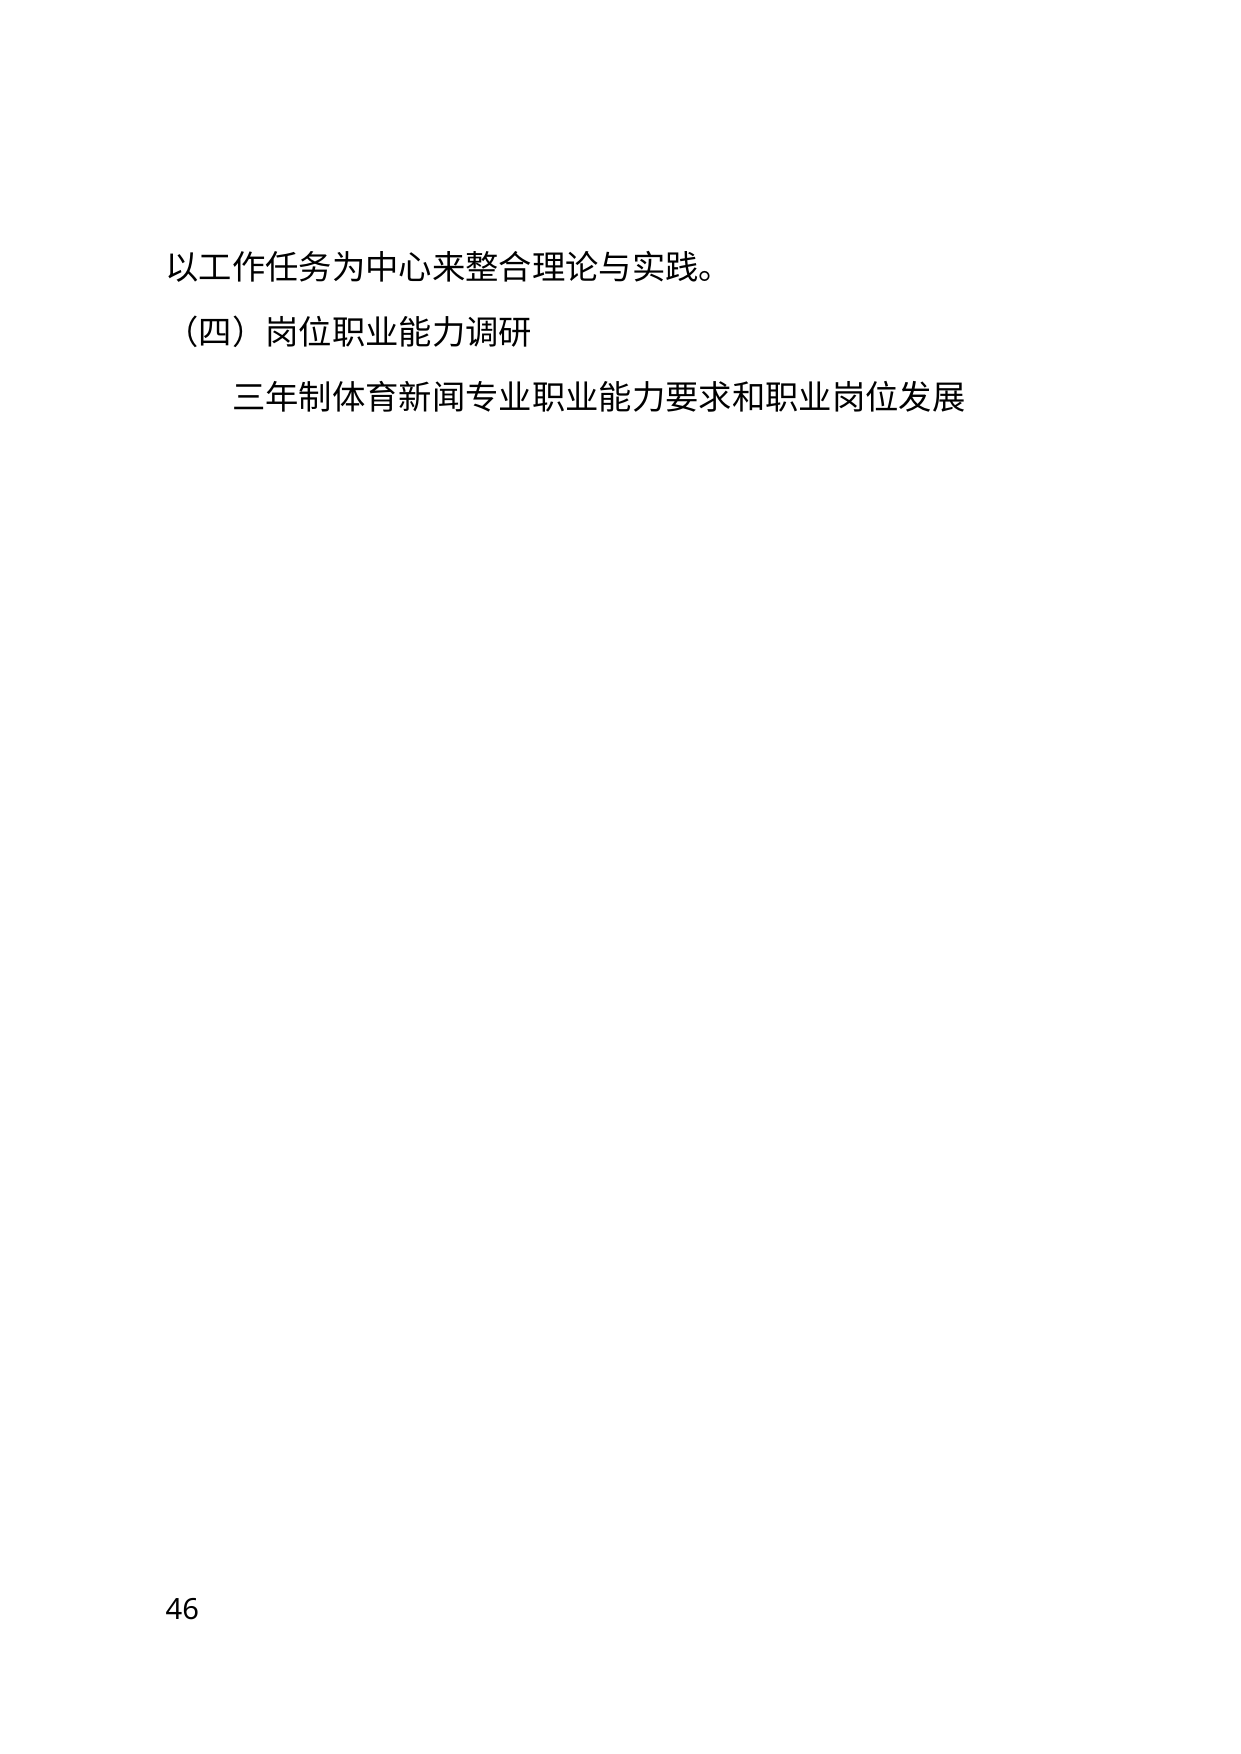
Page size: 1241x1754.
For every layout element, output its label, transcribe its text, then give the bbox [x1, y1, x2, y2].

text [165, 233, 1087, 298]
subtitle （四）岗位职业能力调研 [165, 298, 1087, 363]
text 三年制体育新闻专业职业能力要求和职业岗位发展 [165, 363, 1087, 428]
